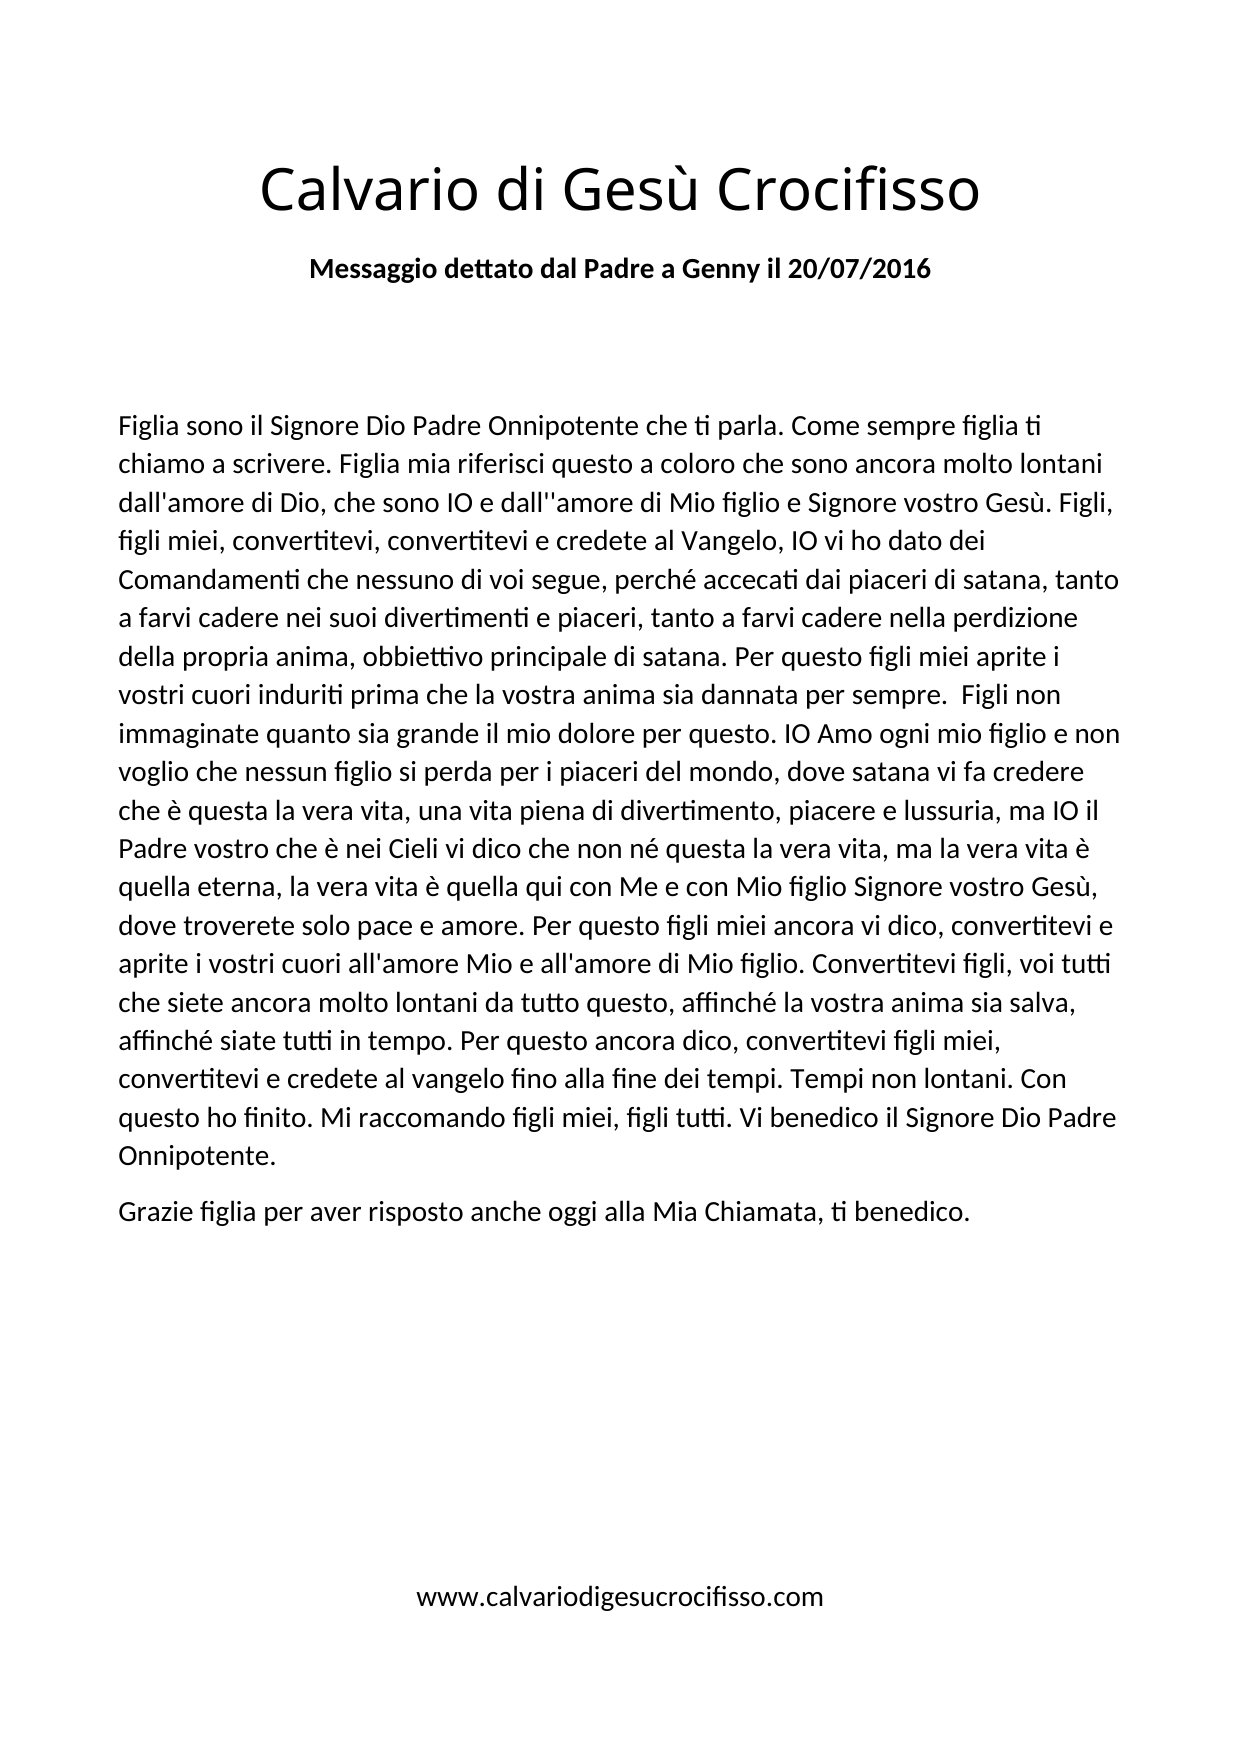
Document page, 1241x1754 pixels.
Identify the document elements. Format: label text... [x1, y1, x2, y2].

text Calvario di Gesù Crocifisso [118, 148, 1122, 227]
text Grazie figlia per aver risposto anche oggi alla Mia Chiamata, ti benedico. [118, 1193, 1122, 1228]
text Messaggio dettato dal Padre a Genny il 20/07/2016 [118, 250, 1122, 286]
text www.calvariodigesucrocifisso.com [118, 1578, 1122, 1614]
text Figlia sono il Signore Dio Padre Onnipotente che ti parla. Come sempre figlia ti chiamo a scrivere. Figlia mia riferisci questo a coloro che sono ancora molto lontani dall'amore di Dio, che sono IO e dall''amore di Mio figlio e Signore vostro Gesù. Figli, figli miei, convertitevi, convertitevi e credete al Vangelo, IO vi ho dato dei Comandamenti che nessuno di voi segue, perché accecati dai piaceri di satana, tanto a farvi cadere nei suoi divertimenti e piaceri, tanto a farvi cadere nella perdizione della propria anima, obbiettivo principale di satana. Per questo figli miei aprite i vostri cuori induriti prima che la vostra anima sia dannata per sempre. Figli non immaginate quanto sia grande il mio dolore per questo. IO Amo ogni mio figlio e non voglio che nessun figlio si perda per i piaceri del mondo, dove satana vi fa credere che è questa la vera vita, una vita piena di divertimento, piacere e lussuria, ma IO il Padre vostro che è nei Cieli vi dico che non né questa la vera vita, ma la vera vita è quella eterna, la vera vita è quella qui con Me e con Mio figlio Signore vostro Gesù, dove troverete solo pace e amore. Per questo figli miei ancora vi dico, convertitevi e aprite i vostri cuori all'amore Mio e all'amore di Mio figlio. Convertitevi figli, voi tutti che siete ancora molto lontani da tutto questo, affinché la vostra anima sia salva, affinché siate tutti in tempo. Per questo ancora dico, convertitevi figli miei, convertitevi e credete al vangelo fino alla fine dei tempi. Tempi non lontani. Con questo ho finito. Mi raccomando figli miei, figli tutti. Vi benedico il Signore Dio Padre Onnipotente. [118, 407, 1122, 1173]
